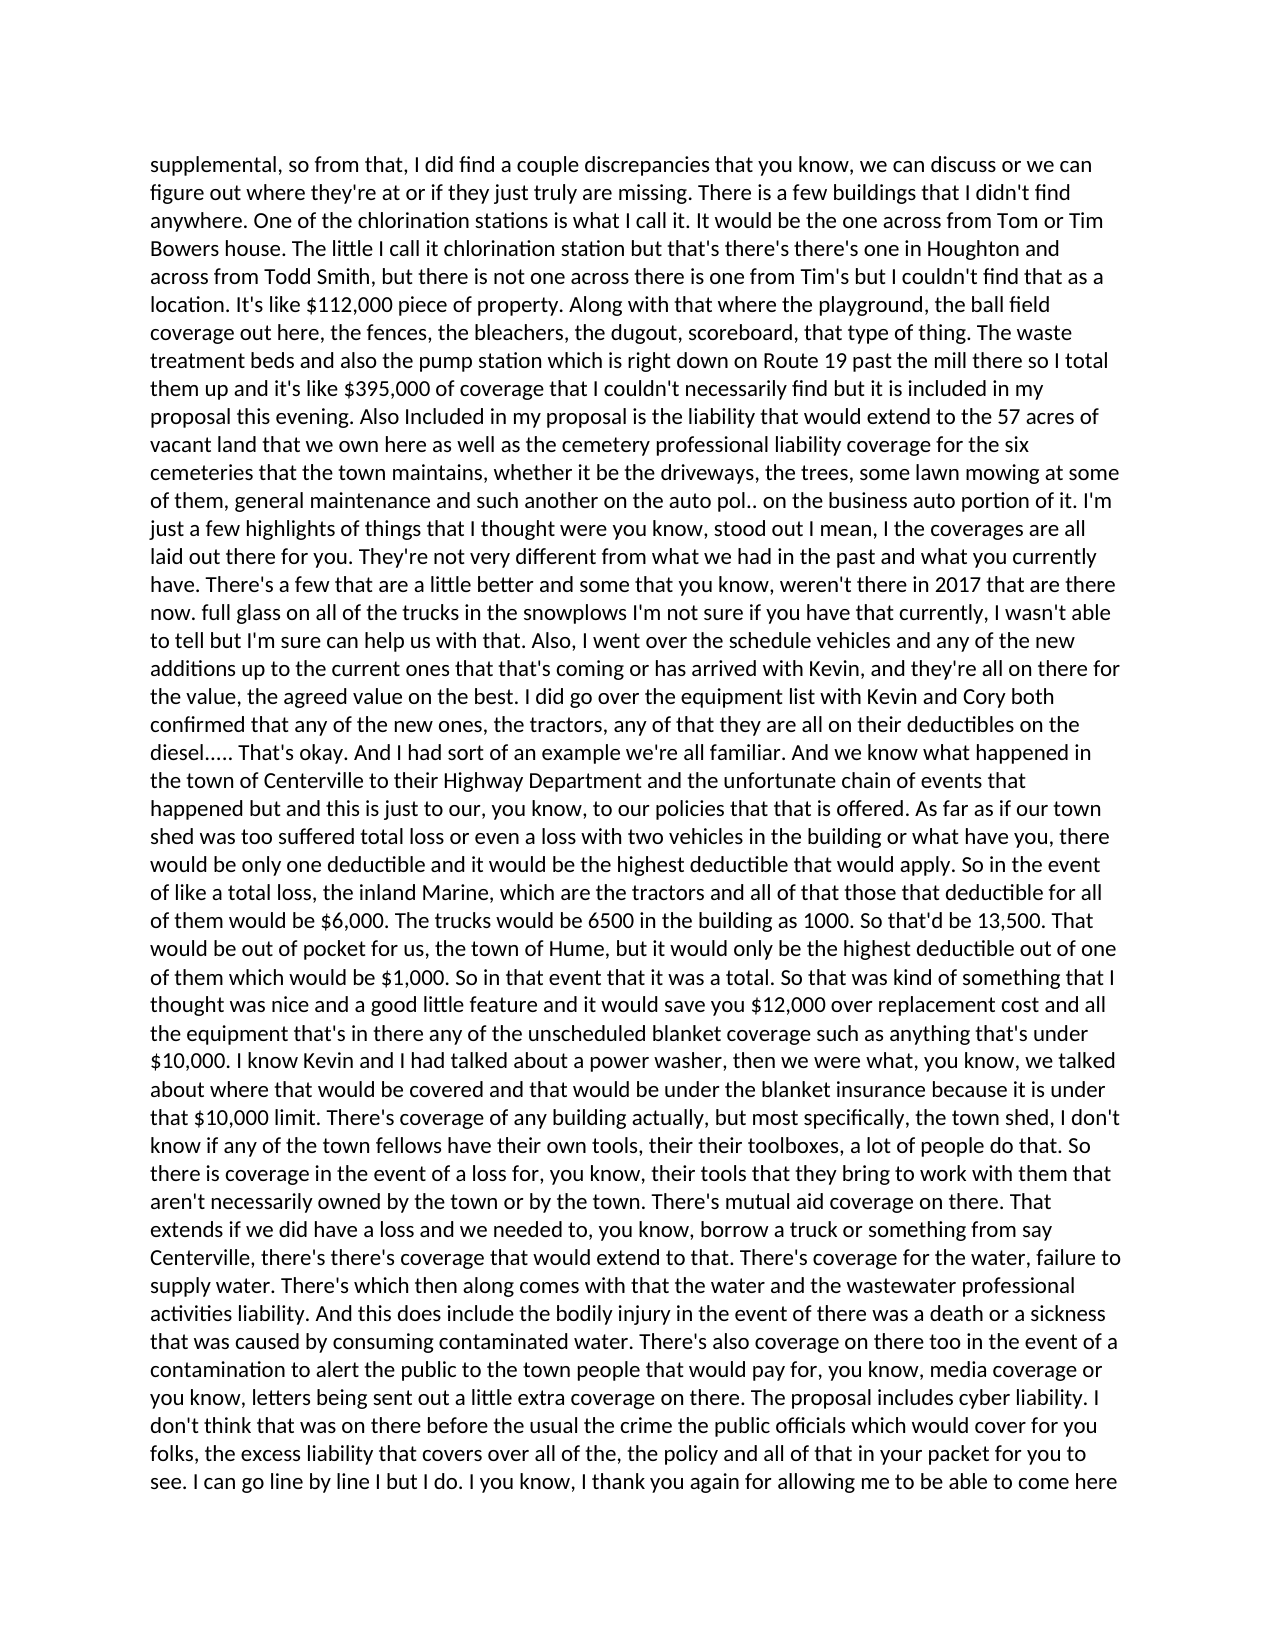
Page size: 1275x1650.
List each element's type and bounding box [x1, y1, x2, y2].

text [150, 150, 1125, 1495]
